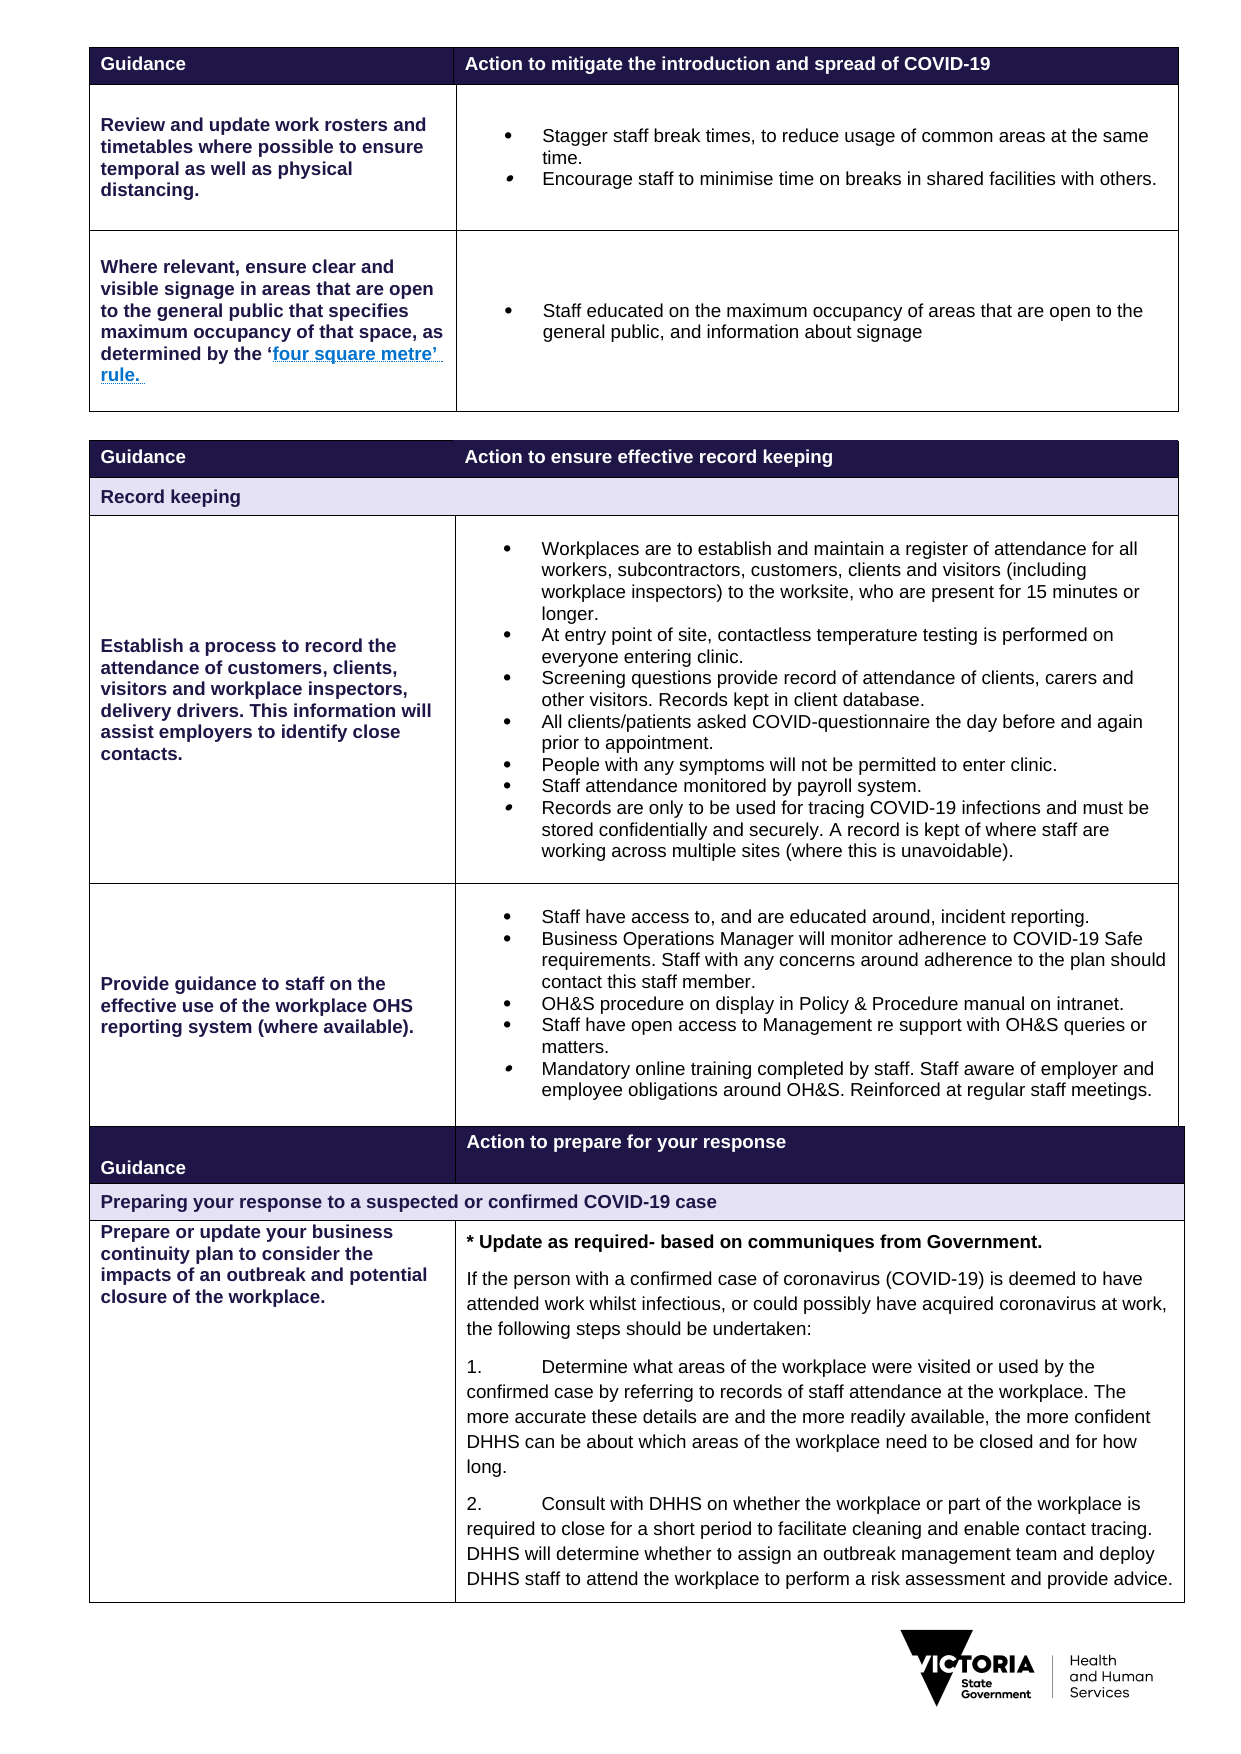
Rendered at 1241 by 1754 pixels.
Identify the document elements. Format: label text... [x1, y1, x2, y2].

table_cell Staff have access to, and are educated around, incident reporting. Business Operations Manager will monitor adherence to COVID-19 Safe requirements. Staff with any concerns around adherence to the plan should contact this staff member. OH&S procedure on display in Policy & Procedure manual on intranet. Staff have open access to Management re support with OH&S queries or matters. Mandatory online training completed by staff. Staff aware of employer and employee obligations around OH&S. Reinforced at regular staff meetings. [456, 884, 1178, 1126]
table_cell Staff educated on the maximum occupancy of areas that are open to the general public, and information about signage [457, 231, 1178, 411]
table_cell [90, 1221, 455, 1602]
table_cell Preparing your response to a suspected or confirmed COVID-19 case [90, 1184, 1184, 1220]
picture [0, 1624, 1241, 1754]
table_cell Establish a process to record the attendance of customers, clients, visitors and workplace inspectors, delivery drivers. This information will assist employers to identify close contacts. [90, 516, 455, 883]
table_cell Provide guidance to staff on the effective use of the workplace OHS reporting system (where available). [90, 884, 455, 1126]
table_cell Workplaces are to establish and maintain a register of attendance for all workers, subcontractors, customers, clients and visitors (including workplace inspectors) to the worksite, who are present for 15 minutes or longer. At entry point of site, contactless temperature testing is performed on everyone entering clinic. Screening questions provide record of attendance of clients, carers and other visitors. Records kept in client database. All clients/patients asked COVID-questionnaire the day before and again prior to appointment. People with any symptoms will not be permitted to enter clinic. Staff attendance monitored by payroll system. Records are only to be used for tracing COVID-19 infections and must be stored confidentially and securely. A record is kept of where staff are working across multiple sites (where this is unavoidable). [456, 516, 1178, 883]
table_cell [456, 1221, 1184, 1602]
table_cell Action to prepare for your response [456, 1127, 1184, 1183]
table_header Action to mitigate the introduction and spread of COVID-19 [454, 48, 1178, 84]
table_header Guidance [90, 48, 453, 84]
table_cell Where relevant, ensure clear and visible signage in areas that are open to the general public that specifies maximum occupancy of that space, as determined by the ‘four square metre’ rule. [90, 231, 456, 411]
table_cell Stagger staff break times, to reduce usage of common areas at the same time. Encourage staff to minimise time on breaks in shared facilities with others. [457, 85, 1178, 230]
table_cell Record keeping [90, 478, 1178, 515]
table_header Guidance [90, 441, 453, 477]
table_cell Guidance [90, 1127, 455, 1183]
table_cell Review and update work rosters and timetables where possible to ensure temporal as well as physical distancing. [90, 85, 456, 230]
table_header Action to ensure effective record keeping [453, 440, 1178, 477]
